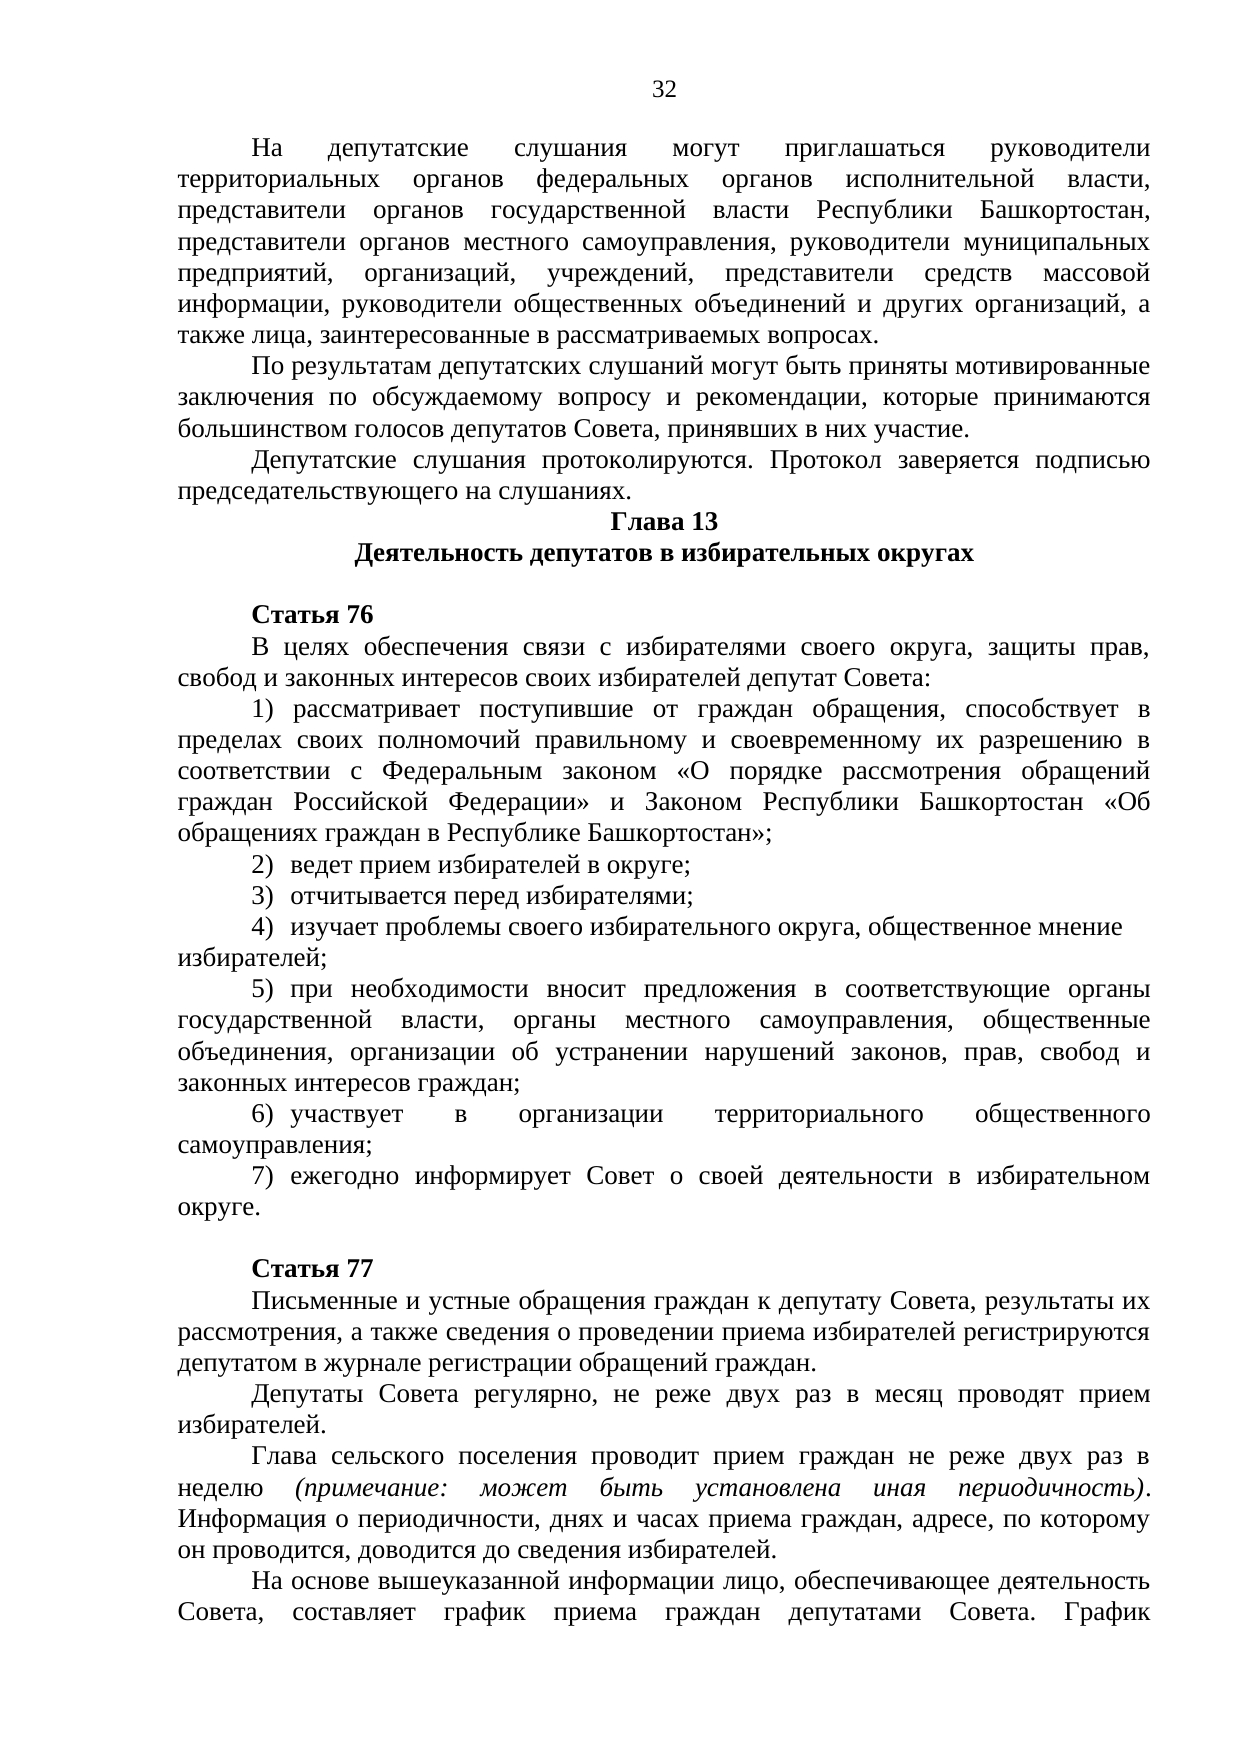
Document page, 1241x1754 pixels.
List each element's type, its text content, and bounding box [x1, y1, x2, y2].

text Глава сельского поселения проводит прием граждан не реже двух раз в неделю (примечание: может быть установлена иная периодичность). Информация о периодичности, днях и часах приема граждан, адресе, по которому он проводится, доводится до сведения избирателей. [177, 1439, 1152, 1564]
text избирателей; [177, 941, 1152, 972]
text 1) рассматривает поступившие от граждан обращения, способствует в пределах своих полномочий правильному и своевременному их разрешению в соответствии с Федеральным законом «О порядке рассмотрения обращений граждан Российской Федерации» и Законом Республики Башкортостан «Об обращениях граждан в Республике Башкортостан»; [177, 692, 1152, 848]
list изучает проблемы своего избирательного округа, общественное мнение [251, 910, 1152, 941]
list ежегодно информирует Совет о своей деятельности в избирательном округе. [177, 1159, 1152, 1221]
list при необходимости вносит предложения в соответствующие органы государственной власти, органы местного самоуправления, общественные объединения, организации об устранении нарушений законов, прав, свобод и законных интересов граждан; [177, 972, 1152, 1097]
text Депутаты Совета регулярно, не реже двух раз в месяц проводят прием избирателей. [177, 1377, 1152, 1439]
text По результатам депутатских слушаний могут быть приняты мотивированные заключения по обсуждаемому вопросу и рекомендации, которые принимаются большинством голосов депутатов Совета, принявших в них участие. [177, 349, 1152, 443]
list отчитывается перед избирателями; [251, 879, 1152, 910]
text Письменные и устные обращения граждан к депутату Совета, результаты их рассмотрения, а также сведения о проведении приема избирателей регистрируются депутатом в журнале регистрации обращений граждан. [177, 1284, 1152, 1377]
text Статья 76 [177, 598, 1152, 630]
text Депутатские слушания протоколируются. Протокол заверяется подписью председательствующего на слушаниях. [177, 443, 1152, 505]
subtitle Деятельность депутатов в избирательных округах [177, 536, 1152, 567]
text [177, 1564, 1152, 1626]
list участвует в организации территориального общественного самоуправления; [177, 1097, 1152, 1159]
text На депутатские слушания могут приглашаться руководители территориальных органов федеральных органов исполнительной власти, представители органов государственной власти Республики Башкортостан, представители органов местного самоуправления, руководители муниципальных предприятий, организаций, учреждений, представители средств массовой информации, руководители общественных объединений и других организаций, а также лица, заинтересованные в рассматриваемых вопросах. [177, 131, 1152, 349]
text Статья 77 [177, 1253, 1152, 1284]
subtitle Глава 13 [177, 505, 1152, 536]
text В целях обеспечения связи с избирателями своего округа, защиты прав, свобод и законных интересов своих избирателей депутат Совета: [177, 630, 1152, 692]
list ведет прием избирателей в округе; [251, 848, 1152, 879]
